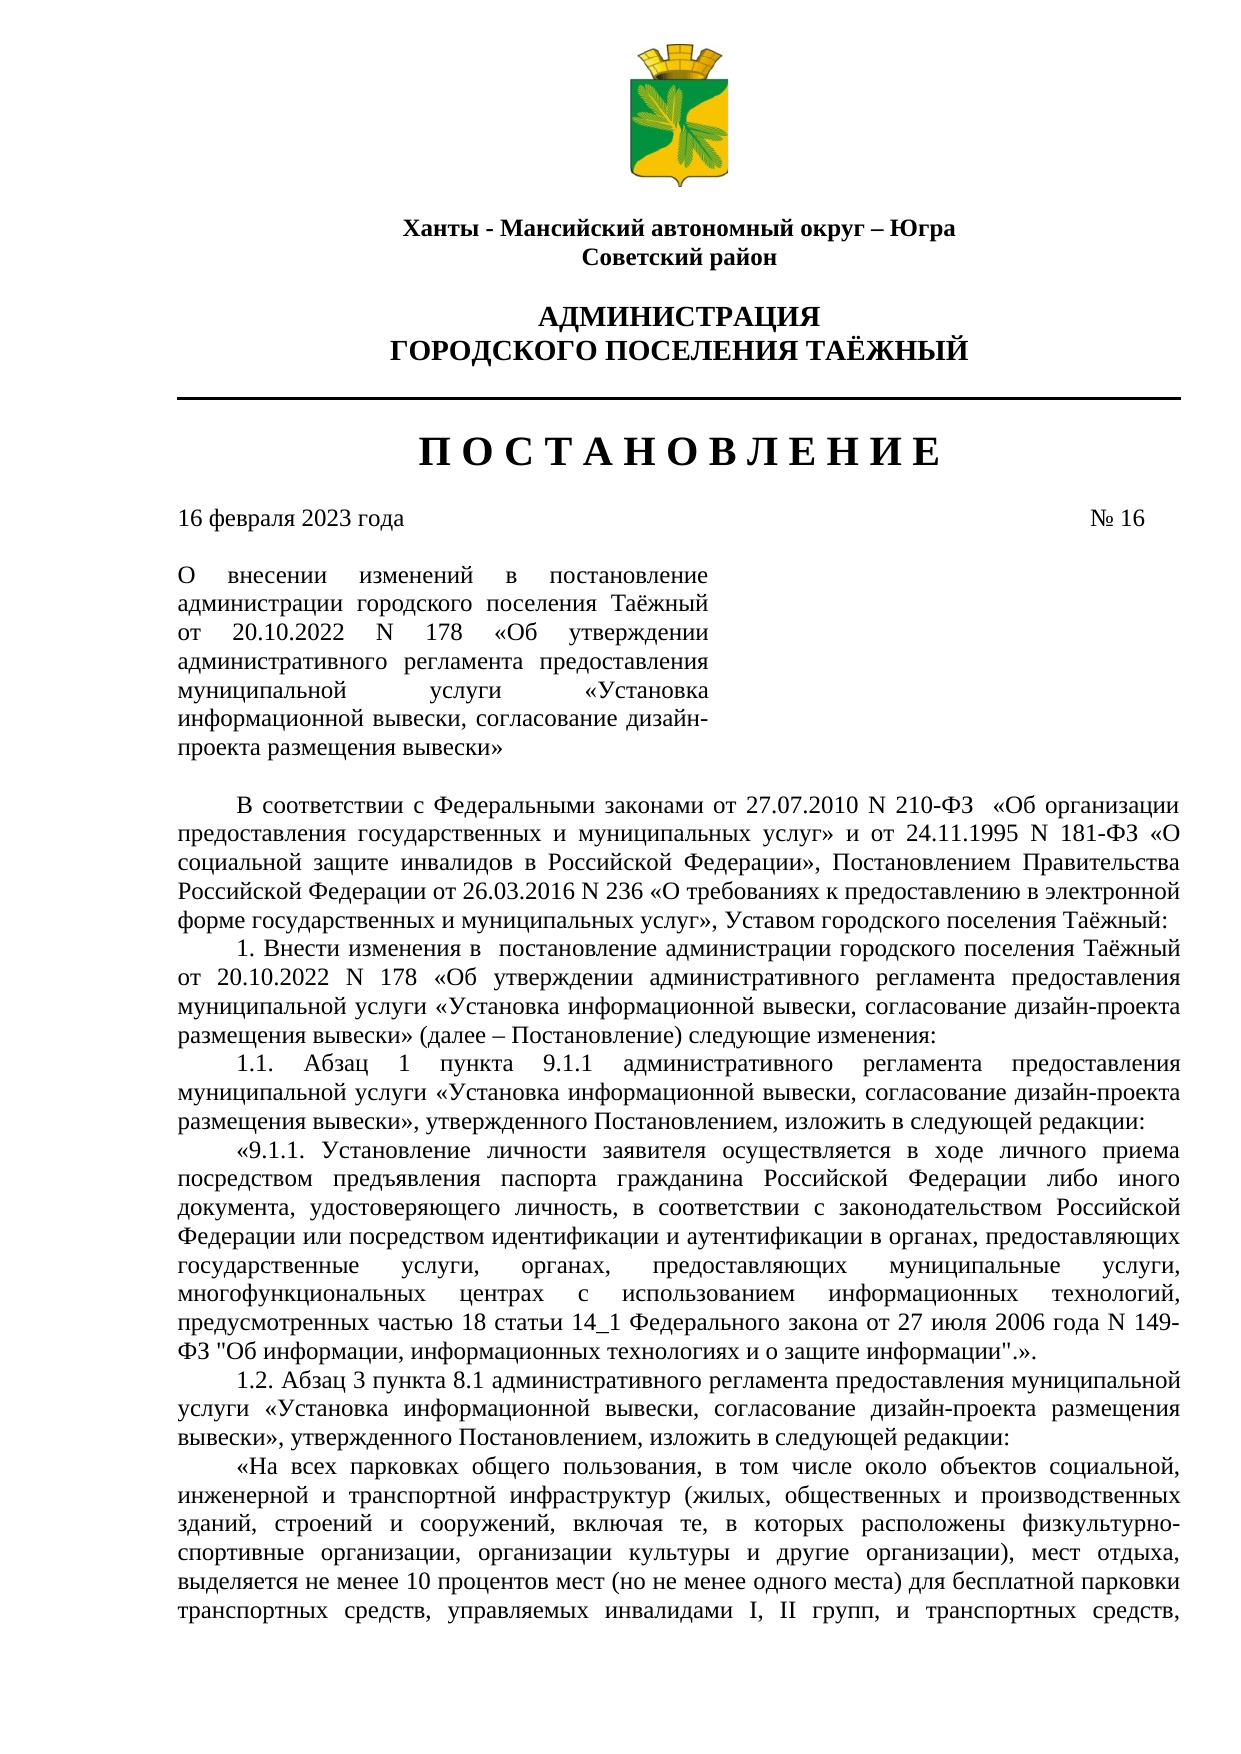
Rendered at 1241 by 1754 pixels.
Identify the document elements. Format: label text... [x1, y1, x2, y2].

text В соответствии с Федеральными законами от 27.07.2010 N 210-ФЗ «Об организации предоставления государственных и муниципальных услуг» и от 24.11.1995 N 181-ФЗ «О социальной защите инвалидов в Российской Федерации», Постановлением Правительства Российской Федерации от 26.03.2016 N 236 «О требованиях к предоставлению в электронной форме государственных и муниципальных услуг», Уставом городского поселения Таёжный: [177, 790, 1181, 933]
text 1.2. Абзац 3 пункта 8.1 административного регламента предоставления муниципальной услуги «Установка информационной вывески, согласование дизайн-проекта размещения вывески», утвержденного Постановлением, изложить в следующей редакции: [177, 1365, 1181, 1451]
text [177, 1451, 1181, 1623]
text АДМИНИСТРАЦИЯ [177, 299, 1181, 333]
text П О С Т А Н О В Л Е Н И Е [177, 427, 1181, 475]
text Советский район [177, 242, 1181, 271]
text 1.1. Абзац 1 пункта 9.1.1 административного регламента предоставления муниципальной услуги «Установка информационной вывески, согласование дизайн-проекта размещения вывески», утвержденного Постановлением, изложить в следующей редакции: [177, 1048, 1181, 1135]
text 1. Внести изменения в постановление администрации городского поселения Таёжный от 20.10.2022 N 178 «Об утверждении административного регламента предоставления муниципальной услуги «Установка информационной вывески, согласование дизайн-проекта размещения вывески» (далее – Постановление) следующие изменения: [177, 933, 1181, 1048]
text Ханты - Мансийский автономный округ – Югра [177, 213, 1181, 242]
text 16 февраля 2023 года № 16 [177, 503, 1181, 532]
text ГОРОДСКОГО ПОСЕЛЕНИЯ ТАЁЖНЫЙ [177, 333, 1181, 366]
text «9.1.1. Установление личности заявителя осуществляется в ходе личного приема посредством предъявления паспорта гражданина Российской Федерации либо иного документа, удостоверяющего личность, в соответствии с законодательством Российской Федерации или посредством идентификации и аутентификации в органах, предоставляющих государственные услуги, органах, предоставляющих муниципальные услуги, многофункциональных центрах с использованием информационных технологий, предусмотренных частью 18 статьи 14_1 Федерального закона от 27 июля 2006 года N 149-ФЗ "Об информации, информационных технологиях и о защите информации".». [177, 1135, 1181, 1365]
picture [630, 44, 729, 187]
text О внесении изменений в постановление администрации городского поселения Таёжный от 20.10.2022 N 178 «Об утверждении административного регламента предоставления муниципальной услуги «Установка информационной вывески, согласование дизайн-проекта размещения вывески» [177, 560, 709, 761]
